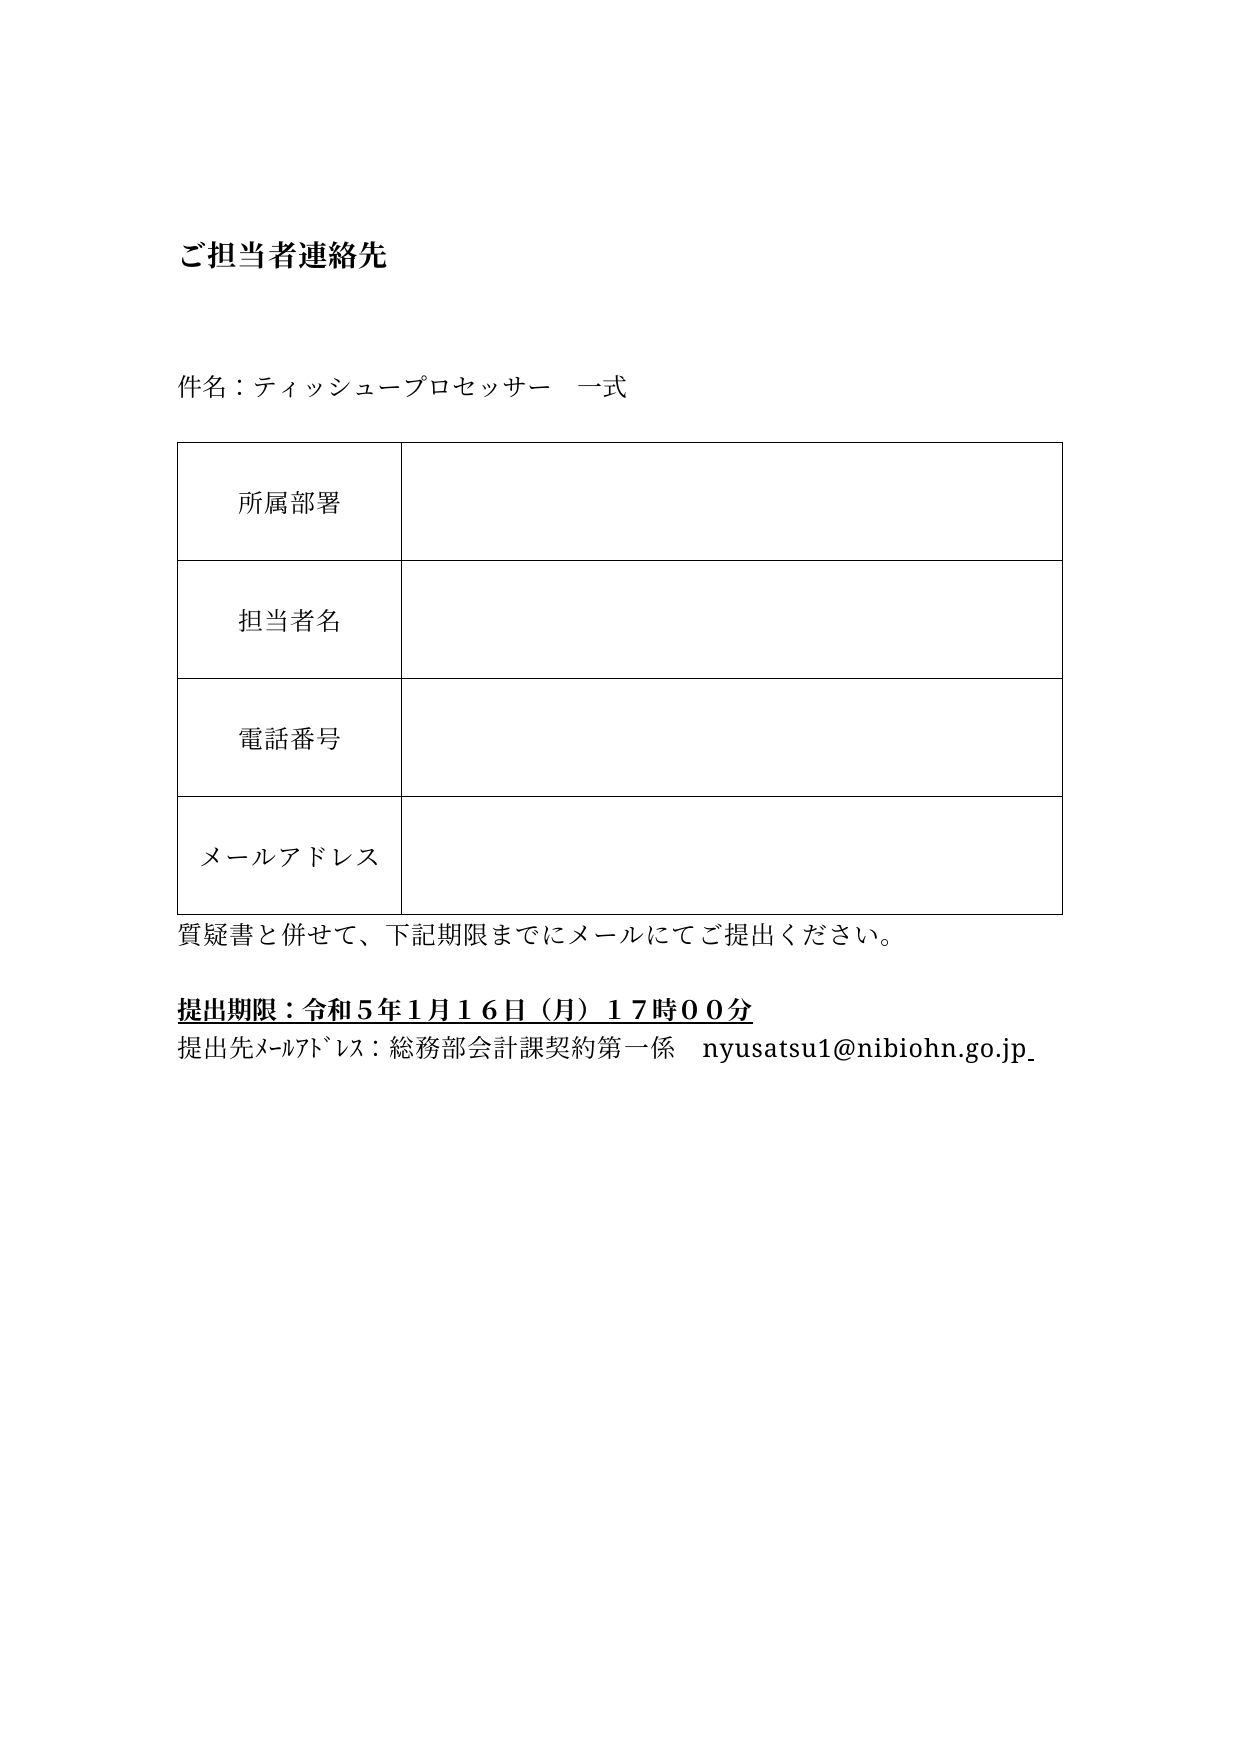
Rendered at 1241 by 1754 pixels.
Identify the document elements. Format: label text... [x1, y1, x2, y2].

text ご担当者連絡先 [177, 217, 1063, 292]
table_header [402, 443, 1062, 560]
text 件名：ティッシュープロセッサー 一式 [177, 367, 1063, 404]
table_cell 電話番号 [178, 679, 401, 796]
table_cell 担当者名 [178, 561, 401, 678]
table_cell メールアドレス [178, 797, 401, 914]
text 提出先ﾒｰﾙｱﾄﾞﾚｽ：総務部会計課契約第一係 nyusatsu1@nibiohn.go.jp [177, 1028, 1063, 1065]
table_cell [402, 561, 1062, 678]
table_cell [402, 679, 1062, 796]
text 質疑書と併せて、下記期限までにメールにてご提出ください。 [177, 915, 1063, 953]
table_cell [402, 797, 1062, 914]
text 提出期限：令和５年１月１６日（月）１７時００分 [177, 990, 1063, 1028]
table_header 所属部署 [178, 443, 401, 560]
